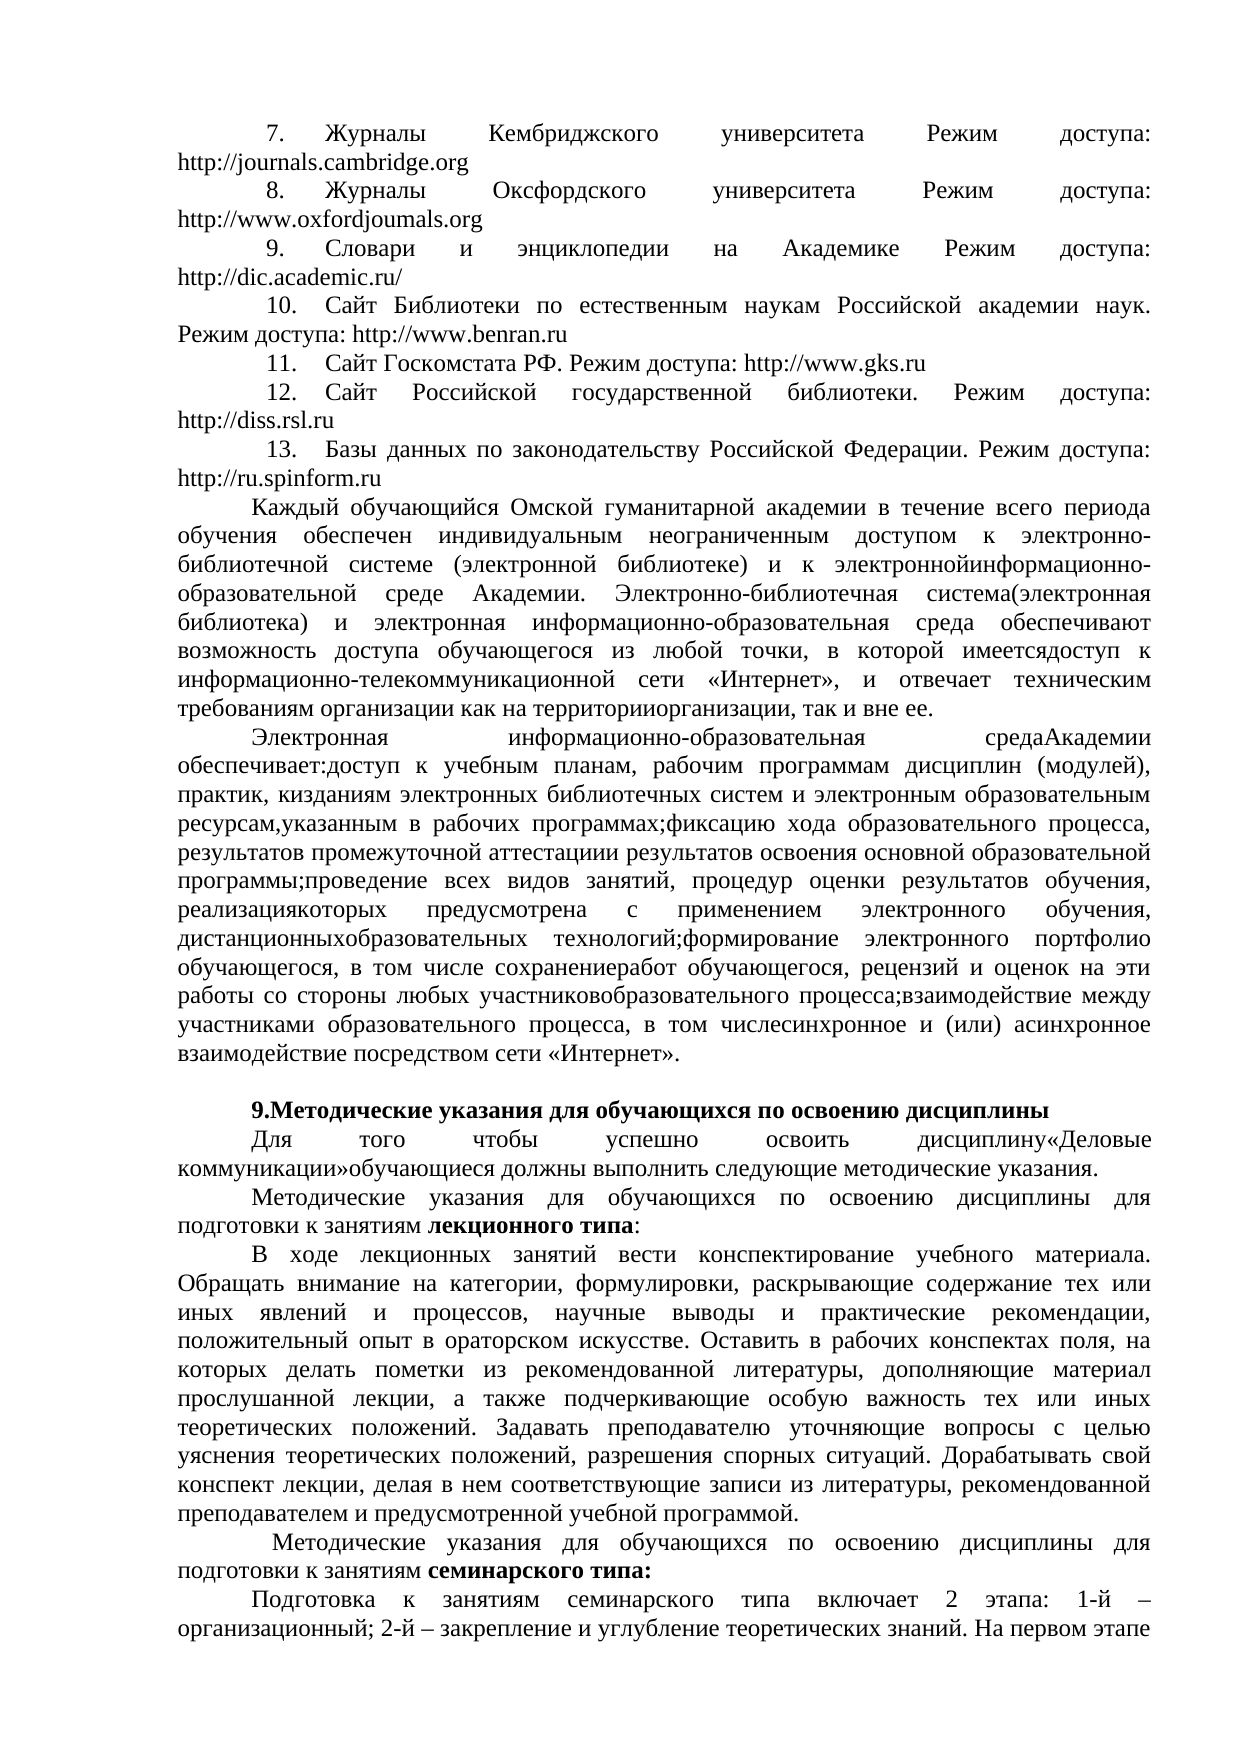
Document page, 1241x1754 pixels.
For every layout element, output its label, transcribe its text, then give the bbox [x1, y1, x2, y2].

list Словари и энциклопедии на Академике Режим доступа: http://dic.academic.ru/ [177, 233, 1152, 291]
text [177, 1584, 1152, 1642]
list Журналы Кембриджского университета Режим доступа: http://journals.cambridge.org [177, 118, 1152, 176]
list Сайт Госкомстата РФ. Режим доступа: http://www.gks.ru [177, 348, 1152, 377]
list Сайт Российской государственной библиотеки. Режим доступа: http://diss.rsl.ru [177, 377, 1152, 434]
text Электронная информационно-образовательная средаАкадемии обеспечивает:доступ к учебным планам, рабочим программам дисциплин (модулей), практик, кизданиям электронных библиотечных систем и электронным образовательным ресурсам,указанным в рабочих программах;фиксацию хода образовательного процесса, результатов промежуточной аттестациии результатов освоения основной образовательной программы;проведение всех видов занятий, процедур оценки результатов обучения, реализациякоторых предусмотрена с применением электронного обучения, дистанционныхобразовательных технологий;формирование электронного портфолио обучающегося, в том числе сохранениеработ обучающегося, рецензий и оценок на эти работы со стороны любых участниковобразовательного процесса;взаимодействие между участниками образовательного процесса, в том числесинхронное и (или) асинхронное взаимодействие посредством сети «Интернет». [177, 722, 1152, 1067]
text 9.Методические указания для обучающихся по освоению дисциплины [177, 1096, 1152, 1124]
list Сайт Библиотеки по естественным наукам Российской академии наук. Режим доступа: http://www.benran.ru [177, 291, 1152, 348]
list Журналы Оксфордского университета Режим доступа: http://www.oxfordjoumals.org [177, 176, 1152, 233]
text В ходе лекционных занятий вести конспектирование учебного материала. Обращать внимание на категории, формулировки, раскрывающие содержание тех или иных явлений и процессов, научные выводы и практические рекомендации, положительный опыт в ораторском искусстве. Оставить в рабочих конспектах поля, на которых делать пометки из рекомендованной литературы, дополняющие материал прослушанной лекции, а также подчеркивающие особую важность тех или иных теоретических положений. Задавать преподавателю уточняющие вопросы с целью уяснения теоретических положений, разрешения спорных ситуаций. Дорабатывать свой конспект лекции, делая в нем соответствующие записи из литературы, рекомендованной преподавателем и предусмотренной учебной программой. [177, 1239, 1152, 1527]
text Для того чтобы успешно освоить дисциплину«Деловые коммуникации»обучающиеся должны выполнить следующие методические указания. [177, 1124, 1152, 1182]
text Методические указания для обучающихся по освоению дисциплины для подготовки к занятиям семинарского типа: [177, 1527, 1152, 1584]
list Базы данных по законодательству Российской Федерации. Режим доступа: http://ru.spinform.ru [177, 434, 1152, 492]
text Методические указания для обучающихся по освоению дисциплины для подготовки к занятиям лекционного типа: [177, 1182, 1152, 1239]
text Каждый обучающийся Омской гуманитарной академии в течение всего периода обучения обеспечен индивидуальным неограниченным доступом к электронно-библиотечной системе (электронной библиотеке) и к электроннойинформационно-образовательной среде Академии. Электронно-библиотечная система(электронная библиотека) и электронная информационно-образовательная среда обеспечивают возможность доступа обучающегося из любой точки, в которой имеетсядоступ к информационно-телекоммуникационной сети «Интернет», и отвечает техническим требованиям организации как на территорииорганизации, так и вне ее. [177, 492, 1152, 722]
